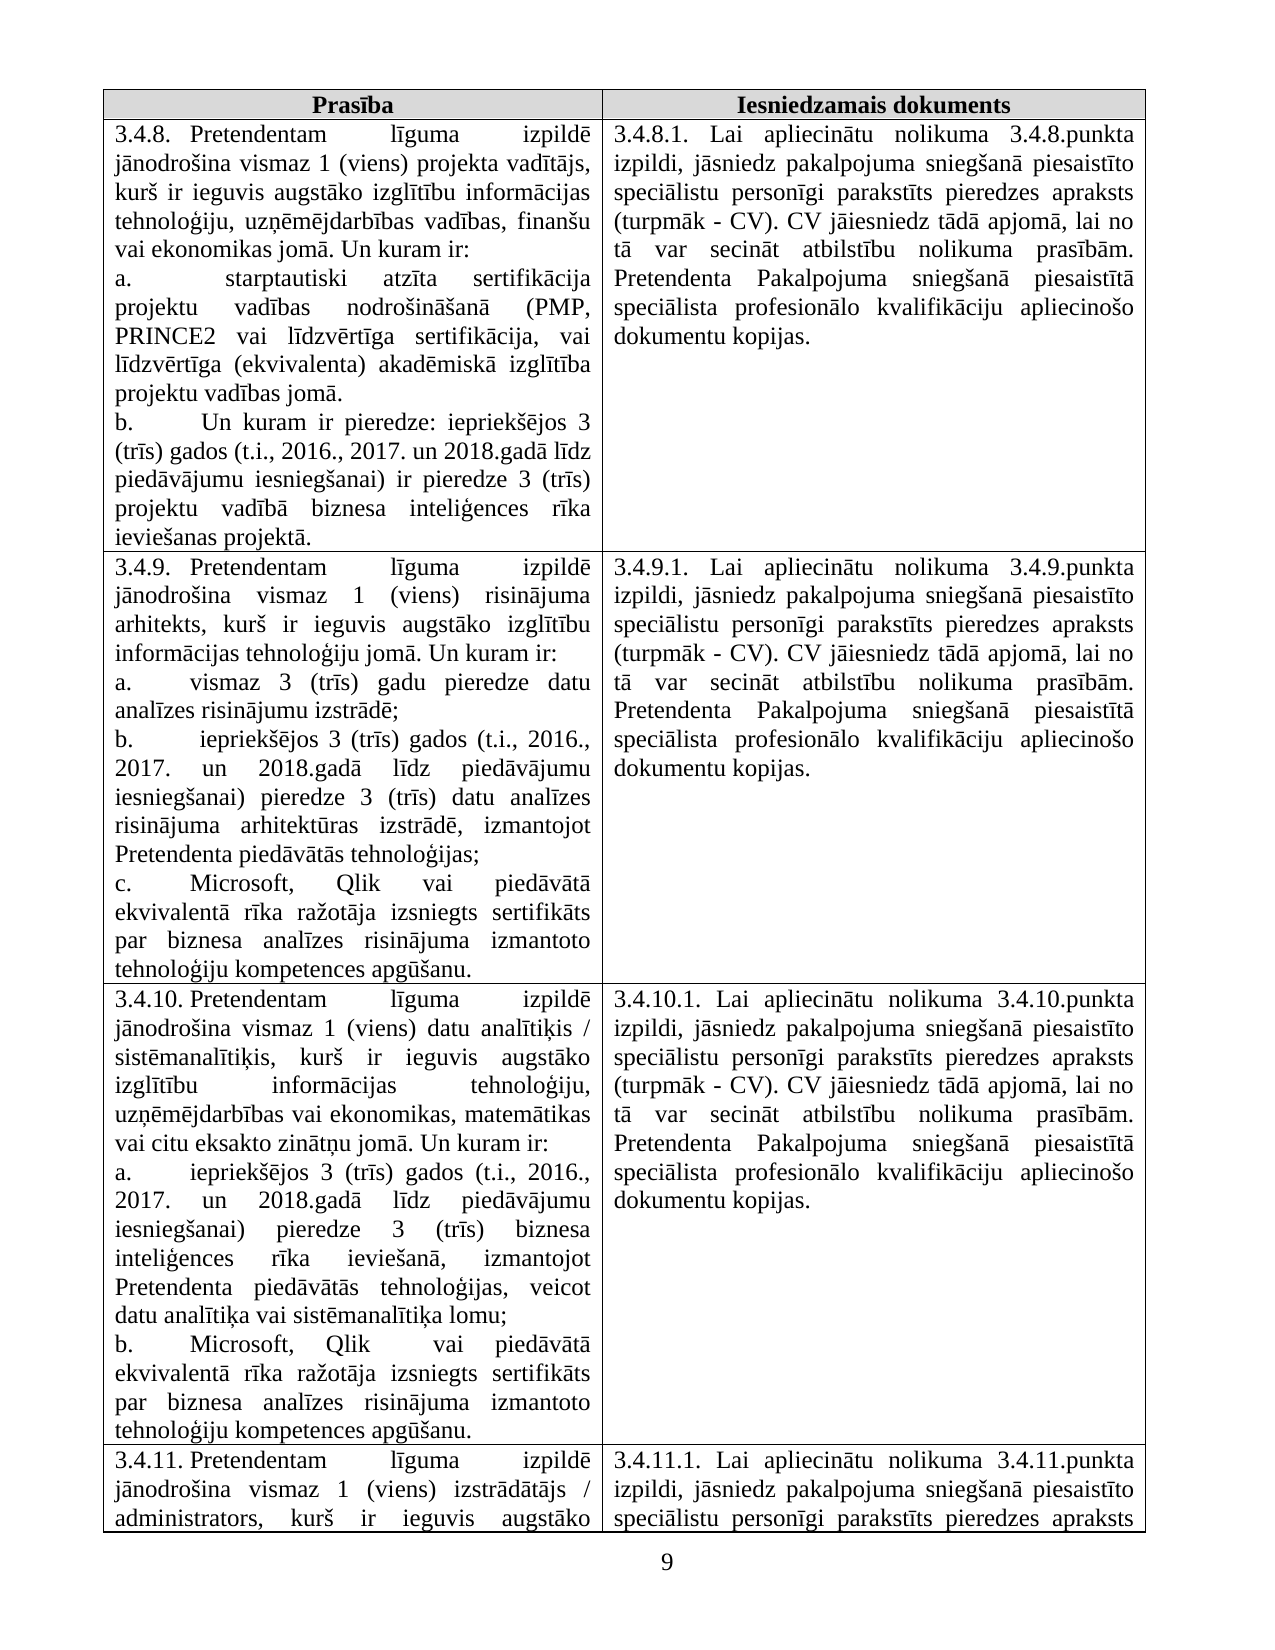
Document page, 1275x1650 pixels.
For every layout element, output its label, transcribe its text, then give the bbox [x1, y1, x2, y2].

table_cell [104, 1445, 602, 1531]
table_cell 3.4.9. Pretendentam līguma izpildē jānodrošina vismaz 1 (viens) risinājuma arhitekts, kurš ir ieguvis augstāko izglītību informācijas tehnoloģiju jomā. Un kuram ir: a. vismaz 3 (trīs) gadu pieredze datu analīzes risinājumu izstrādē; b. iepriekšējos 3 (trīs) gados (t.i., 2016., 2017. un 2018.gadā līdz piedāvājumu iesniegšanai) pieredze 3 (trīs) datu analīzes risinājuma arhitektūras izstrādē, izmantojot Pretendenta piedāvātās tehnoloģijas; c. Microsoft, Qlik vai piedāvātā ekvivalentā rīka ražotāja izsniegts sertifikāts par biznesa analīzes risinājuma izmantoto tehnoloģiju kompetences apgūšanu. [104, 552, 602, 983]
table_cell 3.4.8.1. Lai apliecinātu nolikuma 3.4.8.punkta izpildi, jāsniedz pakalpojuma sniegšanā piesaistīto speciālistu personīgi parakstīts pieredzes apraksts (turpmāk - CV). CV jāiesniedz tādā apjomā, lai no tā var secināt atbilstību nolikuma prasībām. Pretendenta Pakalpojuma sniegšanā piesaistītā speciālista profesionālo kvalifikāciju apliecinošo dokumentu kopijas. [603, 120, 1145, 551]
table_cell 3.4.10.1. Lai apliecinātu nolikuma 3.4.10.punkta izpildi, jāsniedz pakalpojuma sniegšanā piesaistīto speciālistu personīgi parakstīts pieredzes apraksts (turpmāk - CV). CV jāiesniedz tādā apjomā, lai no tā var secināt atbilstību nolikuma prasībām. Pretendenta Pakalpojuma sniegšanā piesaistītā speciālista profesionālo kvalifikāciju apliecinošo dokumentu kopijas. [603, 984, 1145, 1444]
table_cell 3.4.9.1. Lai apliecinātu nolikuma 3.4.9.punkta izpildi, jāsniedz pakalpojuma sniegšanā piesaistīto speciālistu personīgi parakstīts pieredzes apraksts (turpmāk - CV). CV jāiesniedz tādā apjomā, lai no tā var secināt atbilstību nolikuma prasībām. Pretendenta Pakalpojuma sniegšanā piesaistītā speciālista profesionālo kvalifikāciju apliecinošo dokumentu kopijas. [603, 552, 1145, 983]
table_cell 3.4.10. Pretendentam līguma izpildē jānodrošina vismaz 1 (viens) datu analītiķis / sistēmanalītiķis, kurš ir ieguvis augstāko izglītību informācijas tehnoloģiju, uzņēmējdarbības vai ekonomikas, matemātikas vai citu eksakto zinātņu jomā. Un kuram ir: a. iepriekšējos 3 (trīs) gados (t.i., 2016., 2017. un 2018.gadā līdz piedāvājumu iesniegšanai) pieredze 3 (trīs) biznesa inteliģences rīka ieviešanā, izmantojot Pretendenta piedāvātās tehnoloģijas, veicot datu analītiķa vai sistēmanalītiķa lomu; b. Microsoft, Qlik vai piedāvātā ekvivalentā rīka ražotāja izsniegts sertifikāts par biznesa analīzes risinājuma izmantoto tehnoloģiju kompetences apgūšanu. [104, 984, 602, 1444]
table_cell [603, 1445, 1145, 1531]
table_header Prasība [104, 90, 602, 118]
table_cell 3.4.8. Pretendentam līguma izpildē jānodrošina vismaz 1 (viens) projekta vadītājs, kurš ir ieguvis augstāko izglītību informācijas tehnoloģiju, uzņēmējdarbības vadības, finanšu vai ekonomikas jomā. Un kuram ir: a. starptautiski atzīta sertifikācija projektu vadības nodrošināšanā (PMP, PRINCE2 vai līdzvērtīga sertifikācija, vai līdzvērtīga (ekvivalenta) akadēmiskā izglītība projektu vadības jomā. b. Un kuram ir pieredze: iepriekšējos 3 (trīs) gados (t.i., 2016., 2017. un 2018.gadā līdz piedāvājumu iesniegšanai) ir pieredze 3 (trīs) projektu vadībā biznesa inteliģences rīka ieviešanas projektā. [104, 120, 602, 551]
table_header Iesniedzamais dokuments [603, 90, 1145, 118]
